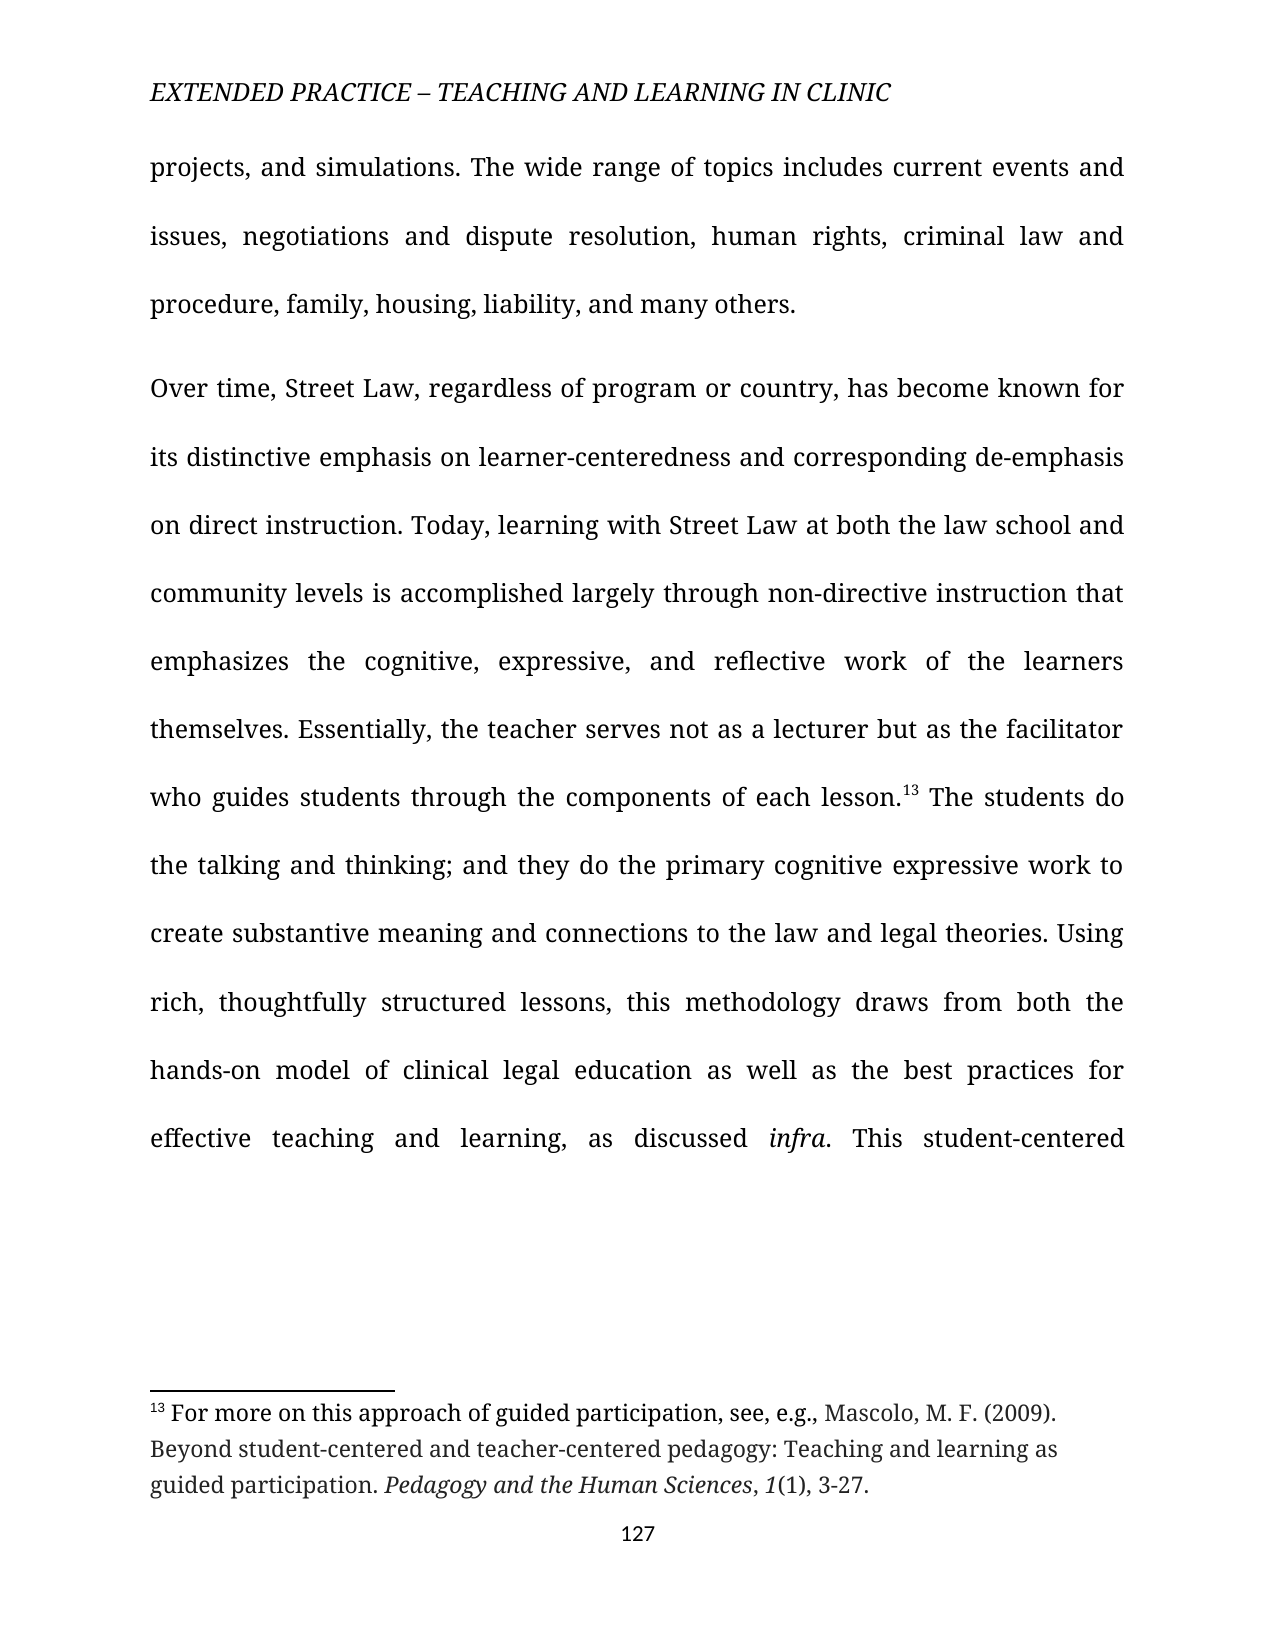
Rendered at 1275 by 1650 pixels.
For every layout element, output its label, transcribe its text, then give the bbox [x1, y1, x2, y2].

text Street Law introduces learners to the law and legal systems while remaining grounded in the best practices in civic education that research shows help learners develop their cognitive, expressive, academic, and critical thinking abilities through the exploration of a variety of civic and law-related situations. Street Law programs are characterized by the diversity of teaching and learning methods. Specific methods include case studies, role plays, hypotheticals, problems, mock trials, hearings and legislative activities, negotiations, small group discussions, news articles, video clips, guest participants, field trips, projects, and simulations. The wide range of topics includes current events and issues, negotiations and dispute resolution, human rights, criminal law and procedure, family, housing, liability, and many others. [150, 150, 1125, 320]
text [150, 371, 1125, 1223]
